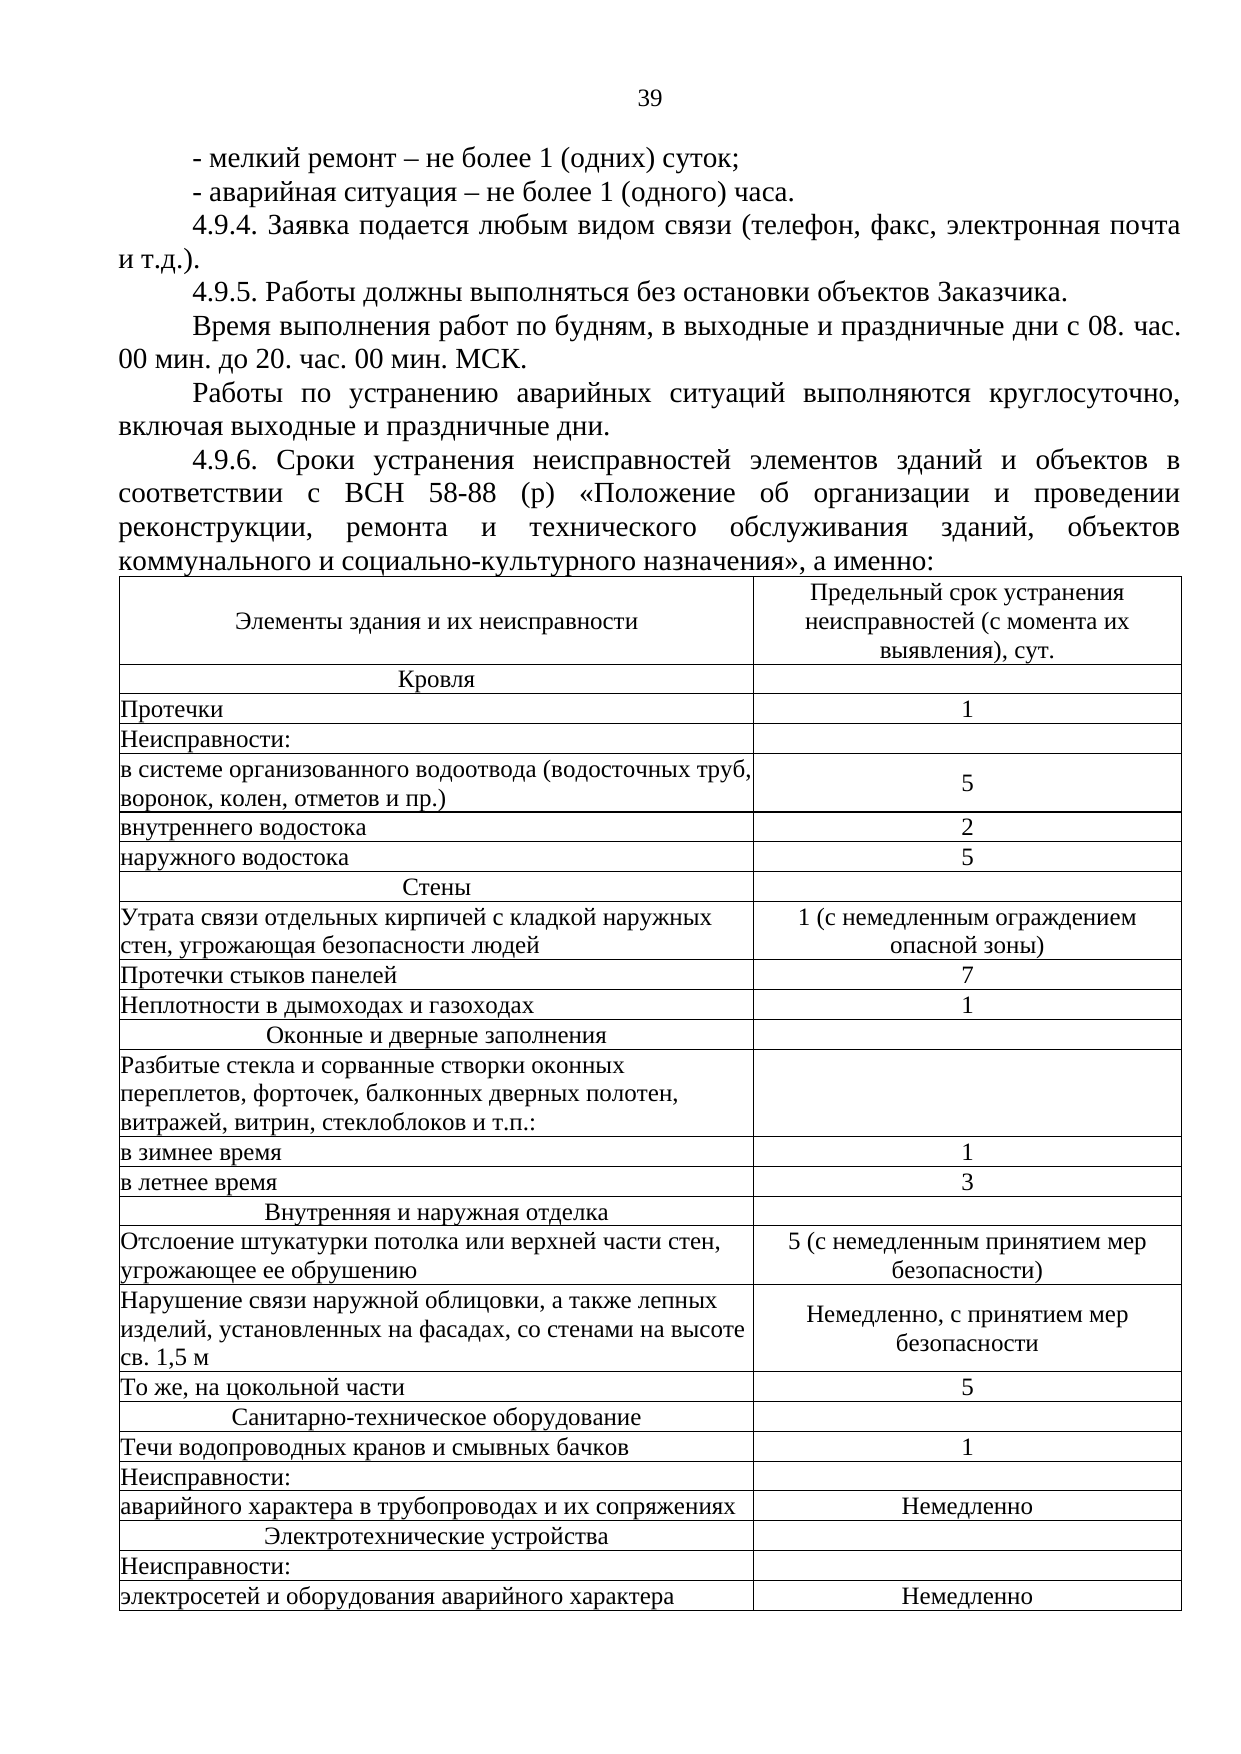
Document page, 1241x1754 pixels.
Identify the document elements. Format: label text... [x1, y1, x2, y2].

table_header Предельный срок устранения неисправностей (с момента их выявления), сут. [754, 577, 1181, 663]
table_cell [754, 1050, 1181, 1136]
table_cell Неплотности в дымоходах и газоходах [120, 990, 753, 1019]
table_cell Неисправности: [120, 724, 753, 753]
table_cell 1 [754, 1432, 1181, 1461]
table_cell 1 (с немедленным ограждением опасной зоны) [754, 902, 1181, 959]
text Работы по устранению аварийных ситуаций выполняются круглосуточно, включая выходные и праздничные дни. [118, 375, 1181, 442]
table_cell 3 [754, 1167, 1181, 1196]
table_cell [754, 1402, 1181, 1431]
table_cell [754, 1020, 1181, 1049]
table_cell 5 [754, 754, 1181, 811]
table_cell в летнее время [120, 1167, 753, 1196]
text - мелкий ремонт – не более 1 (одних) суток; [118, 140, 1181, 174]
table_cell Разбитые стекла и сорванные створки оконных переплетов, форточек, балконных дверных полотен, витражей, витрин, стеклоблоков и т.п.: [120, 1050, 753, 1136]
table_cell [754, 665, 1181, 693]
table_cell [754, 1521, 1181, 1550]
table_cell Кровля [120, 665, 753, 693]
table_cell 5 (с немедленным принятием мер безопасности) [754, 1226, 1181, 1284]
table_cell [754, 1462, 1181, 1490]
table_cell Нарушение связи наружной облицовки, а также лепных изделий, установленных на фасадах, со стенами на высоте св. 1,5 м [120, 1285, 753, 1371]
table_cell Немедленно, с принятием мер безопасности [754, 1285, 1181, 1371]
text 4.9.5. Работы должны выполняться без остановки объектов Заказчика. [118, 274, 1181, 308]
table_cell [120, 1581, 753, 1609]
table_cell в системе организованного водоотвода (водосточных труб, воронок, колен, отметов и пр.) [120, 754, 753, 811]
text 4.9.6. Сроки устранения неисправностей элементов зданий и объектов в соответствии с ВСН 58-88 (р) «Положение об организации и проведении реконструкции, ремонта и технического обслуживания зданий, объектов коммунального и социально-культурного назначения», а именно: [118, 442, 1181, 576]
table_cell Немедленно [754, 1581, 1181, 1609]
table_cell 5 [754, 1372, 1181, 1401]
text - аварийная ситуация – не более 1 (одного) часа. [118, 174, 1181, 207]
table_cell внутреннего водостока [120, 813, 753, 841]
table_cell Стены [120, 872, 753, 901]
table_cell 5 [754, 842, 1181, 871]
table_cell Неисправности: [120, 1462, 753, 1490]
text 4.9.4. Заявка подается любым видом связи (телефон, факс, электронная почта и т.д.). [118, 207, 1181, 274]
table_cell 1 [754, 1137, 1181, 1166]
table_cell наружного водостока [120, 842, 753, 871]
table_cell 7 [754, 960, 1181, 989]
table_cell Немедленно [754, 1491, 1181, 1520]
table_cell 2 [754, 813, 1181, 841]
table_cell 1 [754, 990, 1181, 1019]
table_cell Протечки стыков панелей [120, 960, 753, 989]
table_cell [754, 1197, 1181, 1225]
table_cell То же, на цокольной части [120, 1372, 753, 1401]
table_cell Электротехнические устройства [120, 1521, 753, 1550]
table_cell [754, 724, 1181, 753]
table_cell Отслоение штукатурки потолка или верхней части стен, угрожающее ее обрушению [120, 1226, 753, 1284]
table_cell [754, 1551, 1181, 1580]
table_cell Неисправности: [120, 1551, 753, 1580]
table_cell Течи водопроводных кранов и смывных бачков [120, 1432, 753, 1461]
table_cell Утрата связи отдельных кирпичей с кладкой наружных стен, угрожающая безопасности людей [120, 902, 753, 959]
table_cell [754, 872, 1181, 901]
text Время выполнения работ по будням, в выходные и праздничные дни с 08. час. 00 мин. до 20. час. 00 мин. МСК. [118, 308, 1181, 375]
table_cell аварийного характера в трубопроводах и их сопряжениях [120, 1491, 753, 1520]
table_cell Внутренняя и наружная отделка [120, 1197, 753, 1225]
table_cell 1 [754, 694, 1181, 723]
table_header Элементы здания и их неисправности [120, 577, 753, 663]
table_cell Санитарно-техническое оборудование [120, 1402, 753, 1431]
table_cell Протечки [120, 694, 753, 723]
table_cell Оконные и дверные заполнения [120, 1020, 753, 1049]
table_cell в зимнее время [120, 1137, 753, 1166]
